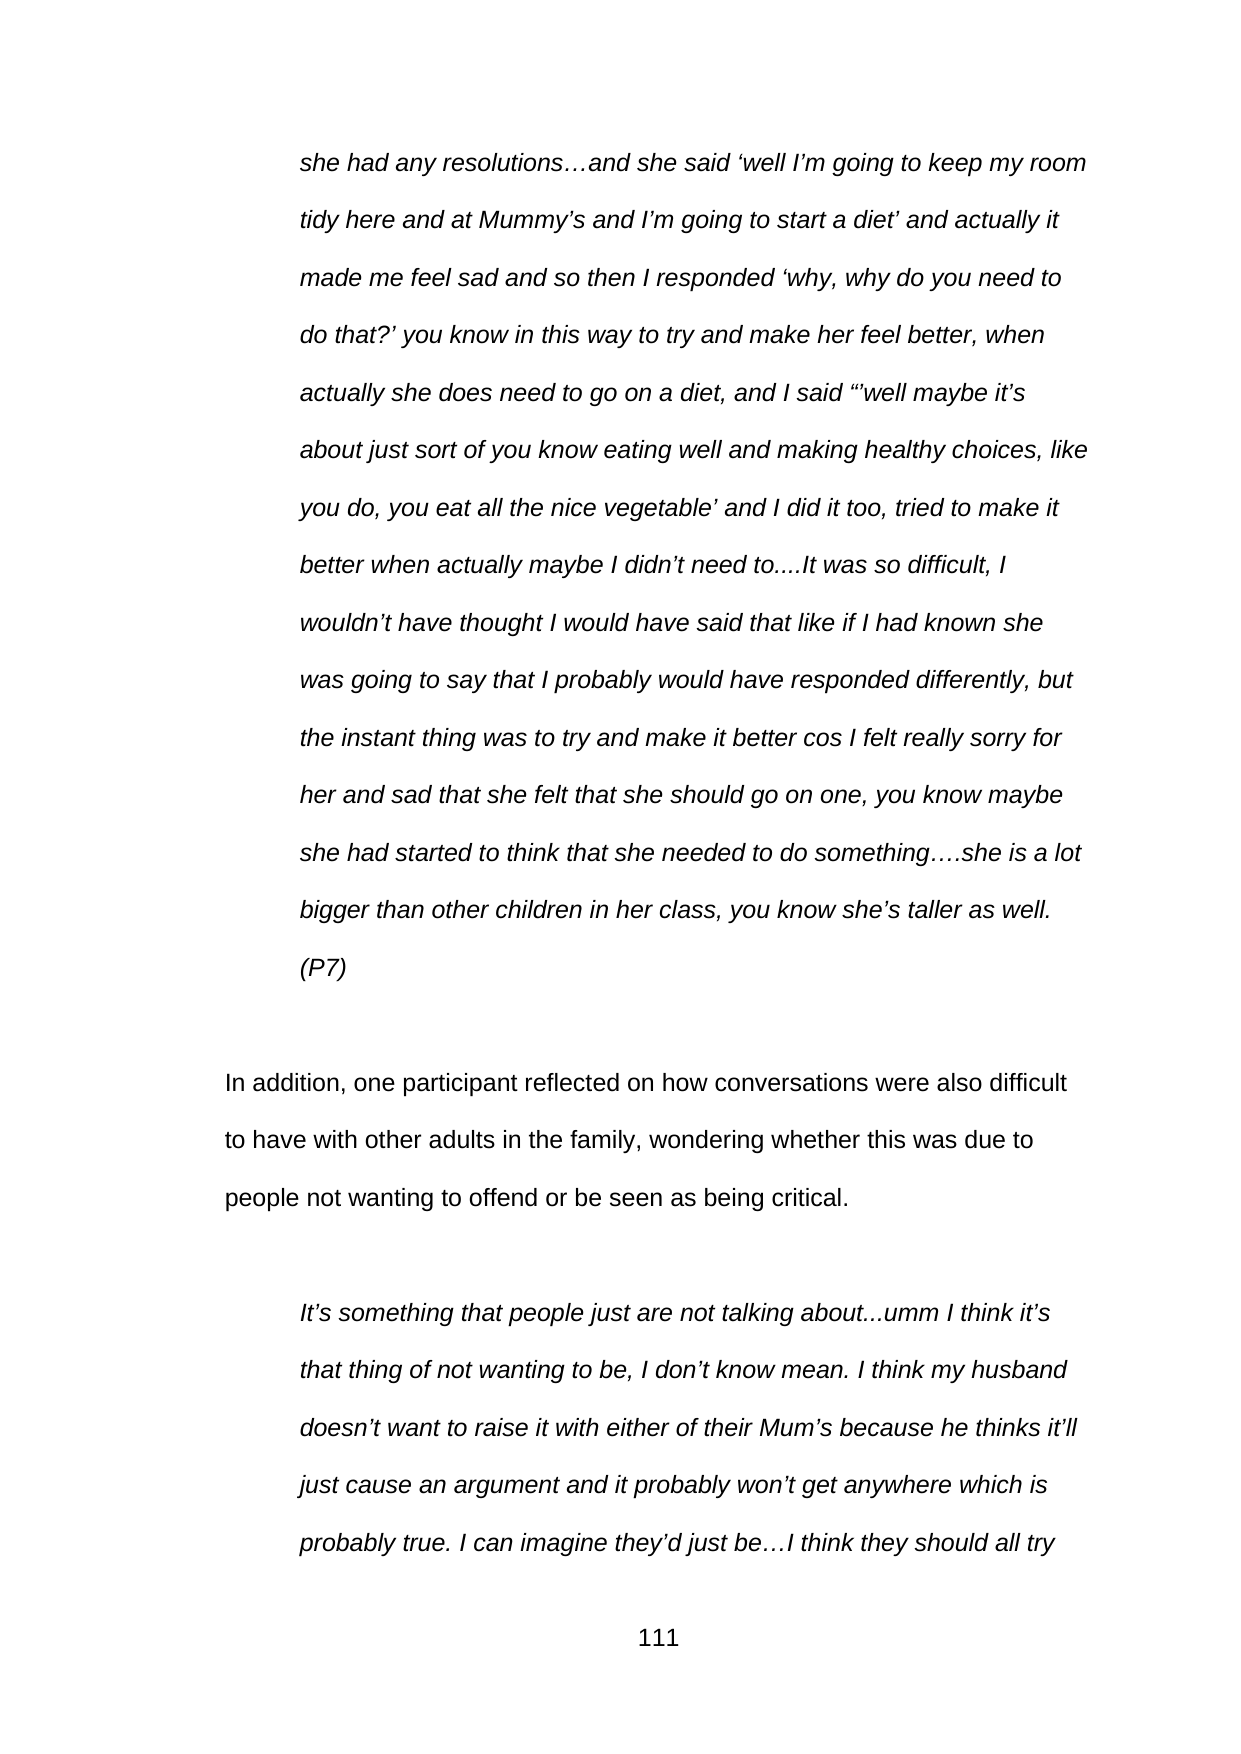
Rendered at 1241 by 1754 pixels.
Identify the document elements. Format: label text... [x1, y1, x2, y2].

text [299, 1298, 1092, 1556]
text In addition, one participant reflected on how conversations were also difficult to have with other adults in the family, wondering whether this was due to people not wanting to offend or be seen as being critical. [224, 1068, 1092, 1211]
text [299, 148, 1092, 981]
